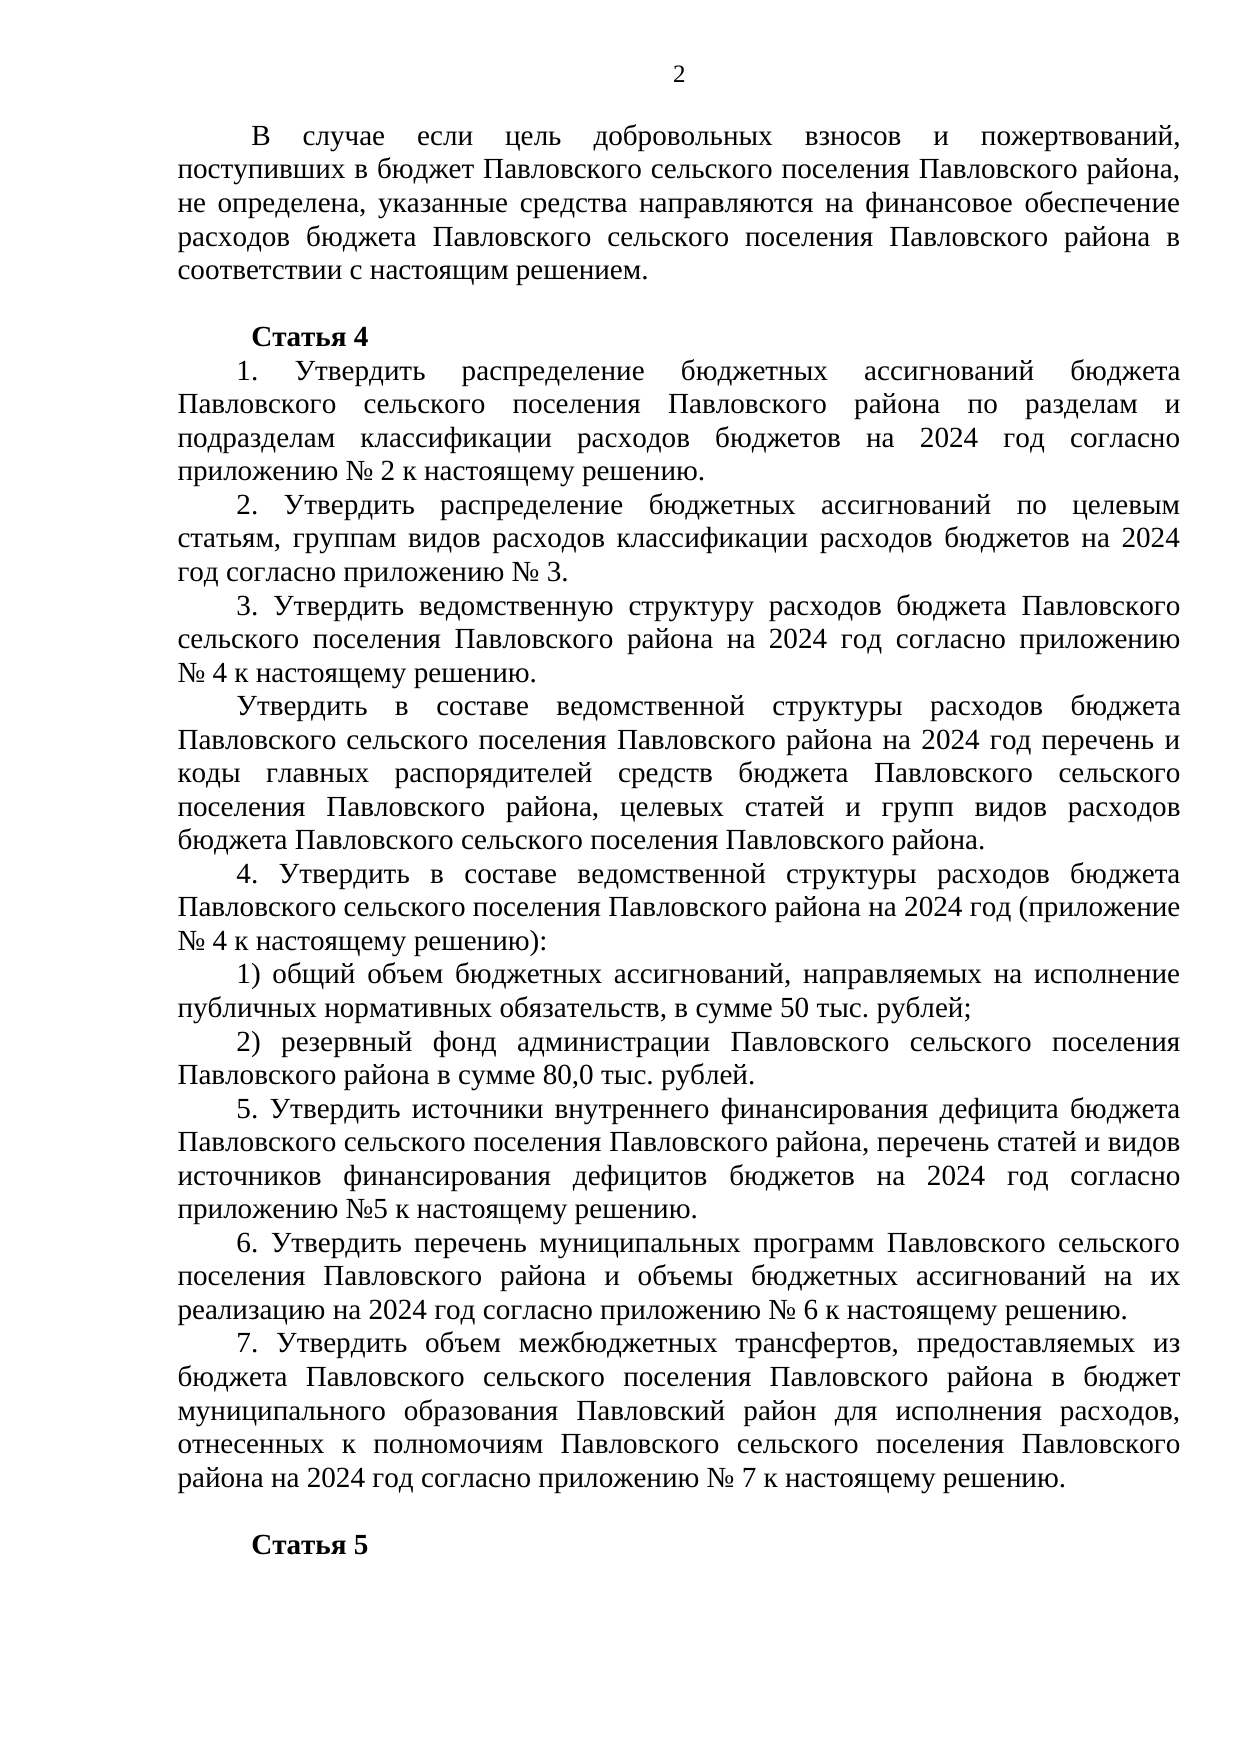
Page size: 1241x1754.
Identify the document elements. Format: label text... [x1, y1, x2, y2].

text Статья 5 [177, 1527, 1181, 1560]
text 2. Утвердить распределение бюджетных ассигнований по целевым статьям, группам видов расходов классификации расходов бюджетов на 2024 год согласно приложению № 3. [177, 487, 1181, 588]
text 3. Утвердить ведомственную структуру расходов бюджета Павловского сельского поселения Павловского района на 2024 год согласно приложению № 4 к настоящему решению. [177, 588, 1181, 688]
text Утвердить в составе ведомственной структуры расходов бюджета Павловского сельского поселения Павловского района на 2024 год перечень и коды главных распорядителей средств бюджета Павловского сельского поселения Павловского района, целевых статей и групп видов расходов бюджета Павловского сельского поселения Павловского района. [177, 688, 1181, 856]
text 1) общий объем бюджетных ассигнований, направляемых на исполнение публичных нормативных обязательств, в сумме 50 тыс. рублей; [177, 957, 1181, 1024]
text 7. Утвердить объем межбюджетных трансфертов, предоставляемых из бюджета Павловского сельского поселения Павловского района в бюджет муниципального образования Павловский район для исполнения расходов, отнесенных к полномочиям Павловского сельского поселения Павловского района на 2024 год согласно приложению № 7 к настоящему решению. [177, 1326, 1181, 1493]
text В случае если цель добровольных взносов и пожертвований, поступивших в бюджет Павловского сельского поселения Павловского района, не определена, указанные средства направляются на финансовое обеспечение расходов бюджета Павловского сельского поселения Павловского района в соответствии с настоящим решением. [177, 118, 1181, 286]
text 1. Утвердить распределение бюджетных ассигнований бюджета Павловского сельского поселения Павловского района по разделам и подразделам классификации расходов бюджетов на 2024 год согласно приложению № 2 к настоящему решению. [177, 353, 1181, 487]
text 2) резервный фонд администрации Павловского сельского поселения Павловского района в сумме 80,0 тыс. рублей. [177, 1024, 1181, 1091]
text 4. Утвердить в составе ведомственной структуры расходов бюджета Павловского сельского поселения Павловского района на 2024 год (приложение № 4 к настоящему решению): [177, 856, 1181, 957]
text 6. Утвердить перечень муниципальных программ Павловского сельского поселения Павловского района и объемы бюджетных ассигнований на их реализацию на 2024 год согласно приложению № 6 к настоящему решению. [177, 1225, 1181, 1326]
text Статья 4 [177, 319, 1181, 353]
text 5. Утвердить источники внутреннего финансирования дефицита бюджета Павловского сельского поселения Павловского района, перечень статей и видов источников финансирования дефицитов бюджетов на 2024 год согласно приложению №5 к настоящему решению. [177, 1091, 1181, 1225]
